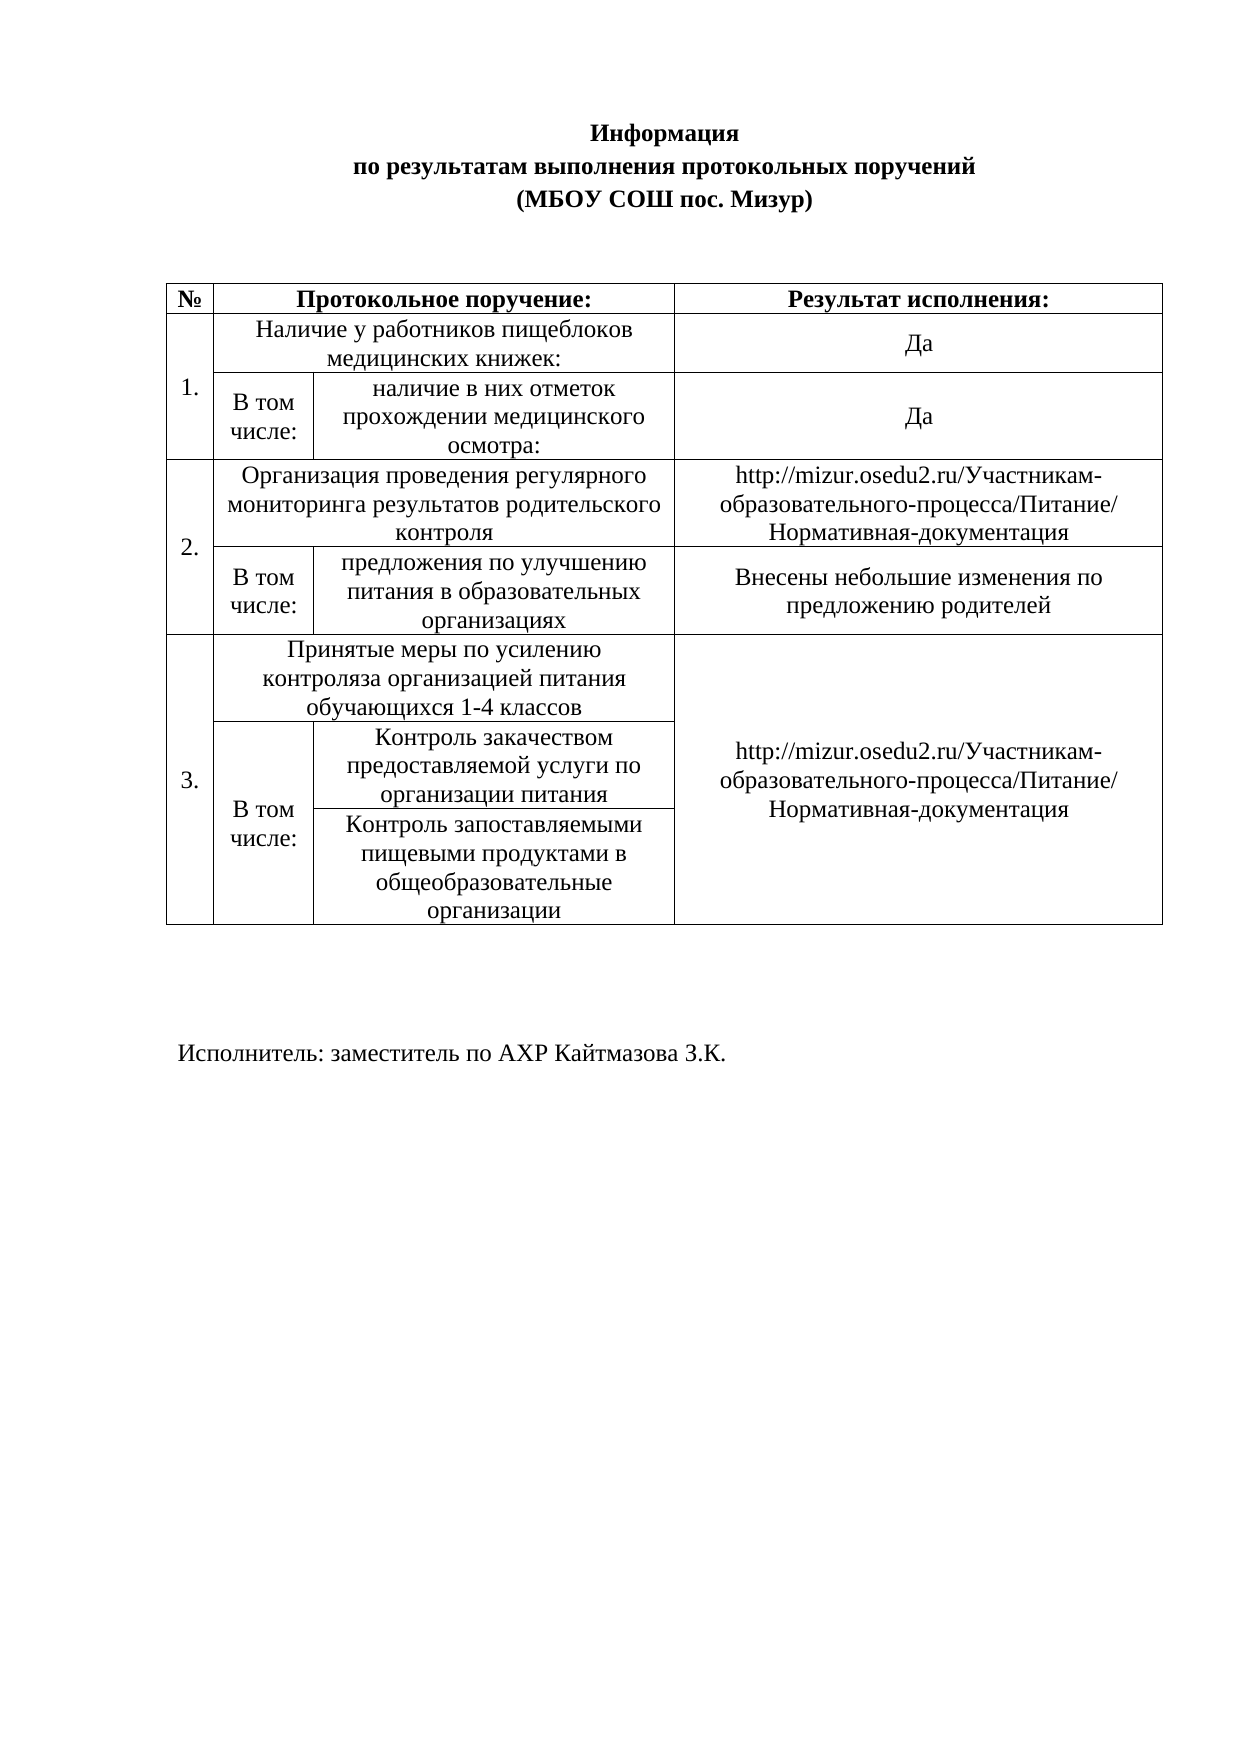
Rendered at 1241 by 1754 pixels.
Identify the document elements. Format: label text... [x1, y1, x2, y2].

text Исполнитель: заместитель по АХР Кайтмазова З.К. [177, 1038, 1152, 1067]
table_cell Организация проведения регулярного мониторинга результатов родительского контроля [214, 460, 674, 546]
table_cell наличие в них отметок прохождении медицинского осмотра: [314, 373, 674, 459]
table_cell предложения по улучшению питания в образовательных организациях [314, 547, 674, 633]
text Информация [177, 118, 1152, 147]
table_cell Наличие у работников пищеблоков медицинских книжек: [214, 314, 674, 372]
table_cell Да [675, 314, 1162, 372]
table_header Протокольное поручение: [214, 284, 674, 313]
table_cell Да [675, 373, 1162, 459]
table_cell В том числе: [214, 547, 313, 633]
table_cell Внесены небольшие изменения по предложению родителей [675, 547, 1162, 633]
text по результатам выполнения протокольных поручений [177, 151, 1152, 180]
table_cell 2. [167, 460, 213, 633]
table_cell http://mizur.osedu2.ru/Участникам-образовательного-процесса/Питание/Нормативная-документация [675, 460, 1162, 546]
table_cell 3. [167, 635, 213, 924]
table_cell В том числе: [214, 722, 313, 924]
table_cell В том числе: [214, 373, 313, 459]
text (МБОУ СОШ пос. Мизур) [177, 184, 1152, 213]
table_cell 1. [167, 314, 213, 459]
table_cell Контроль закачеством предоставляемой услуги по организации питания [314, 722, 674, 808]
table_header Результат исполнения: [675, 284, 1162, 313]
table_header № [167, 284, 213, 313]
table_cell http://mizur.osedu2.ru/Участникам-образовательного-процесса/Питание/Нормативная-документация [675, 635, 1162, 924]
table_cell Контроль запоставляемыми пищевыми продуктами в общеобразовательные организации [314, 809, 674, 924]
table_cell Принятые меры по усилению контроляза организацией питания обучающихся 1-4 классов [214, 635, 674, 721]
